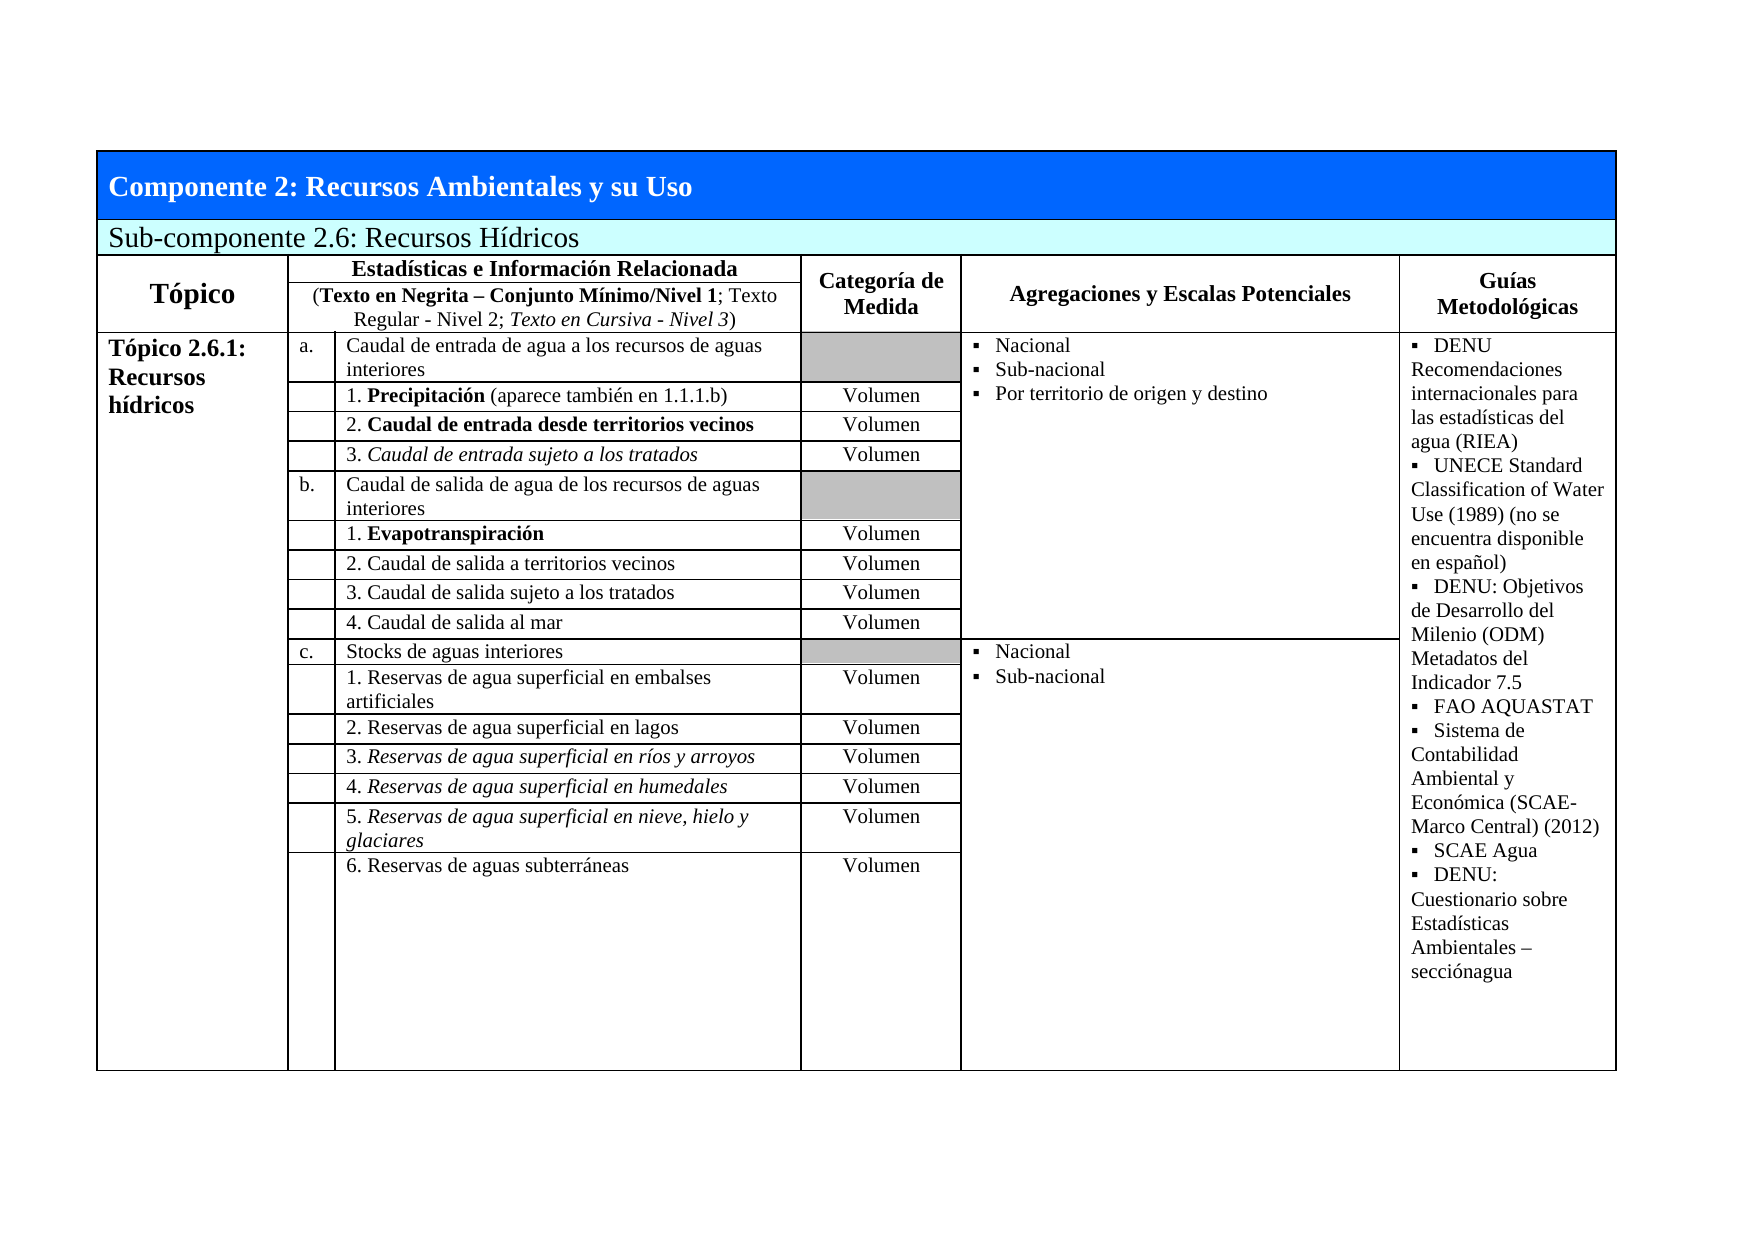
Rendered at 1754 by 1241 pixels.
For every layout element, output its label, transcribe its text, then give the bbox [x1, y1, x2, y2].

table_cell ▪ Nacional ▪ Sub-nacional [962, 640, 1399, 1070]
table_cell ▪ Nacional ▪ Sub-nacional ▪ Por territorio de origen y destino [962, 333, 1399, 638]
table_cell 3. Caudal de entrada sujeto a los tratados [336, 442, 800, 470]
table_cell 5. Reservas de agua superficial en nieve, hielo y glaciares [336, 804, 800, 852]
table_cell Categoría de Medida [802, 256, 960, 331]
table_cell Estadísticas e Información Relacionada [289, 256, 800, 282]
table_cell Volumen [802, 383, 960, 411]
table_cell 2. Reservas de agua superficial en lagos [336, 715, 800, 743]
table_cell Sub-componente 2.6: Recursos Hídricos [98, 220, 1615, 254]
table_cell 4. Caudal de salida al mar [336, 610, 800, 638]
table_cell Tópico 2.6.1: Recursos hídricos [98, 333, 287, 1070]
table_cell [289, 442, 334, 470]
table_cell 2. Caudal de salida a territorios vecinos [336, 551, 800, 579]
table_cell Caudal de salida de agua de los recursos de aguas interiores [336, 472, 800, 519]
table_cell [289, 610, 334, 638]
table_cell 2. Caudal de entrada desde territorios vecinos [336, 412, 800, 440]
table_cell [802, 333, 960, 381]
table_cell Stocks de aguas interiores [336, 640, 800, 663]
table_cell [802, 472, 960, 519]
table_cell Caudal de entrada de agua a los recursos de aguas interiores [336, 333, 800, 381]
table_cell c. [289, 640, 334, 663]
table_cell 4. Reservas de agua superficial en humedales [336, 774, 800, 802]
table_cell Volumen [802, 804, 960, 852]
table_cell Volumen [802, 774, 960, 802]
table_cell [289, 412, 334, 440]
table_cell Guías Metodológicas [1400, 256, 1615, 331]
table_cell 3. Caudal de salida sujeto a los tratados [336, 580, 800, 608]
table_cell Volumen [802, 715, 960, 743]
table_cell Volumen [802, 580, 960, 608]
table_cell b. [289, 472, 334, 519]
table_cell 3. Reservas de agua superficial en ríos y arroyos [336, 745, 800, 772]
table_header Componente 2: Recursos Ambientales y su Uso [98, 152, 1615, 219]
table_cell 1. Reservas de agua superficial en embalses artificiales [336, 665, 800, 713]
table_cell Volumen [802, 665, 960, 713]
table_cell [289, 551, 334, 579]
table_cell [289, 715, 334, 743]
table_cell a. [289, 333, 334, 381]
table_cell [336, 853, 800, 1070]
table_cell Volumen [802, 745, 960, 772]
table_cell Volumen [802, 442, 960, 470]
table_cell Volumen [802, 412, 960, 440]
table_cell [289, 853, 334, 1070]
table_cell Volumen [802, 610, 960, 638]
table_cell [289, 745, 334, 772]
table_cell Agregaciones y Escalas Potenciales [962, 256, 1399, 331]
table_cell Tópico [98, 256, 287, 331]
table_cell [802, 640, 960, 663]
table_cell 1. Evapotranspiración [336, 521, 800, 549]
table_cell [289, 521, 334, 549]
table_cell Volumen [802, 853, 960, 1070]
table_cell [289, 665, 334, 713]
table_cell [289, 580, 334, 608]
table_cell (Texto en Negrita – Conjunto Mínimo/Nivel 1; Texto Regular - Nivel 2; Texto en Cursiva - Nivel 3) [289, 283, 800, 331]
table_cell ▪ DENU Recomendaciones internacionales para las estadísticas del agua (RIEA) ▪ UNECE Standard Classification of Water Use (1989) (no se encuentra disponible en español) ▪ DENU: Objetivos de Desarrollo del Milenio (ODM) Metadatos del Indicador 7.5 ▪ FAO AQUASTAT ▪ Sistema de Contabilidad Ambiental y Económica (SCAE-Marco Central) (2012) ▪ SCAE Agua ▪ DENU: Cuestionario sobre Estadísticas Ambientales –secciónagua [1400, 333, 1615, 1070]
table_cell [289, 383, 334, 411]
table_cell Volumen [802, 521, 960, 549]
table_cell 1. Precipitación (aparece también en 1.1.1.b) [336, 383, 800, 411]
table_cell Volumen [802, 551, 960, 579]
table_cell [289, 804, 334, 852]
table_cell [289, 774, 334, 802]
